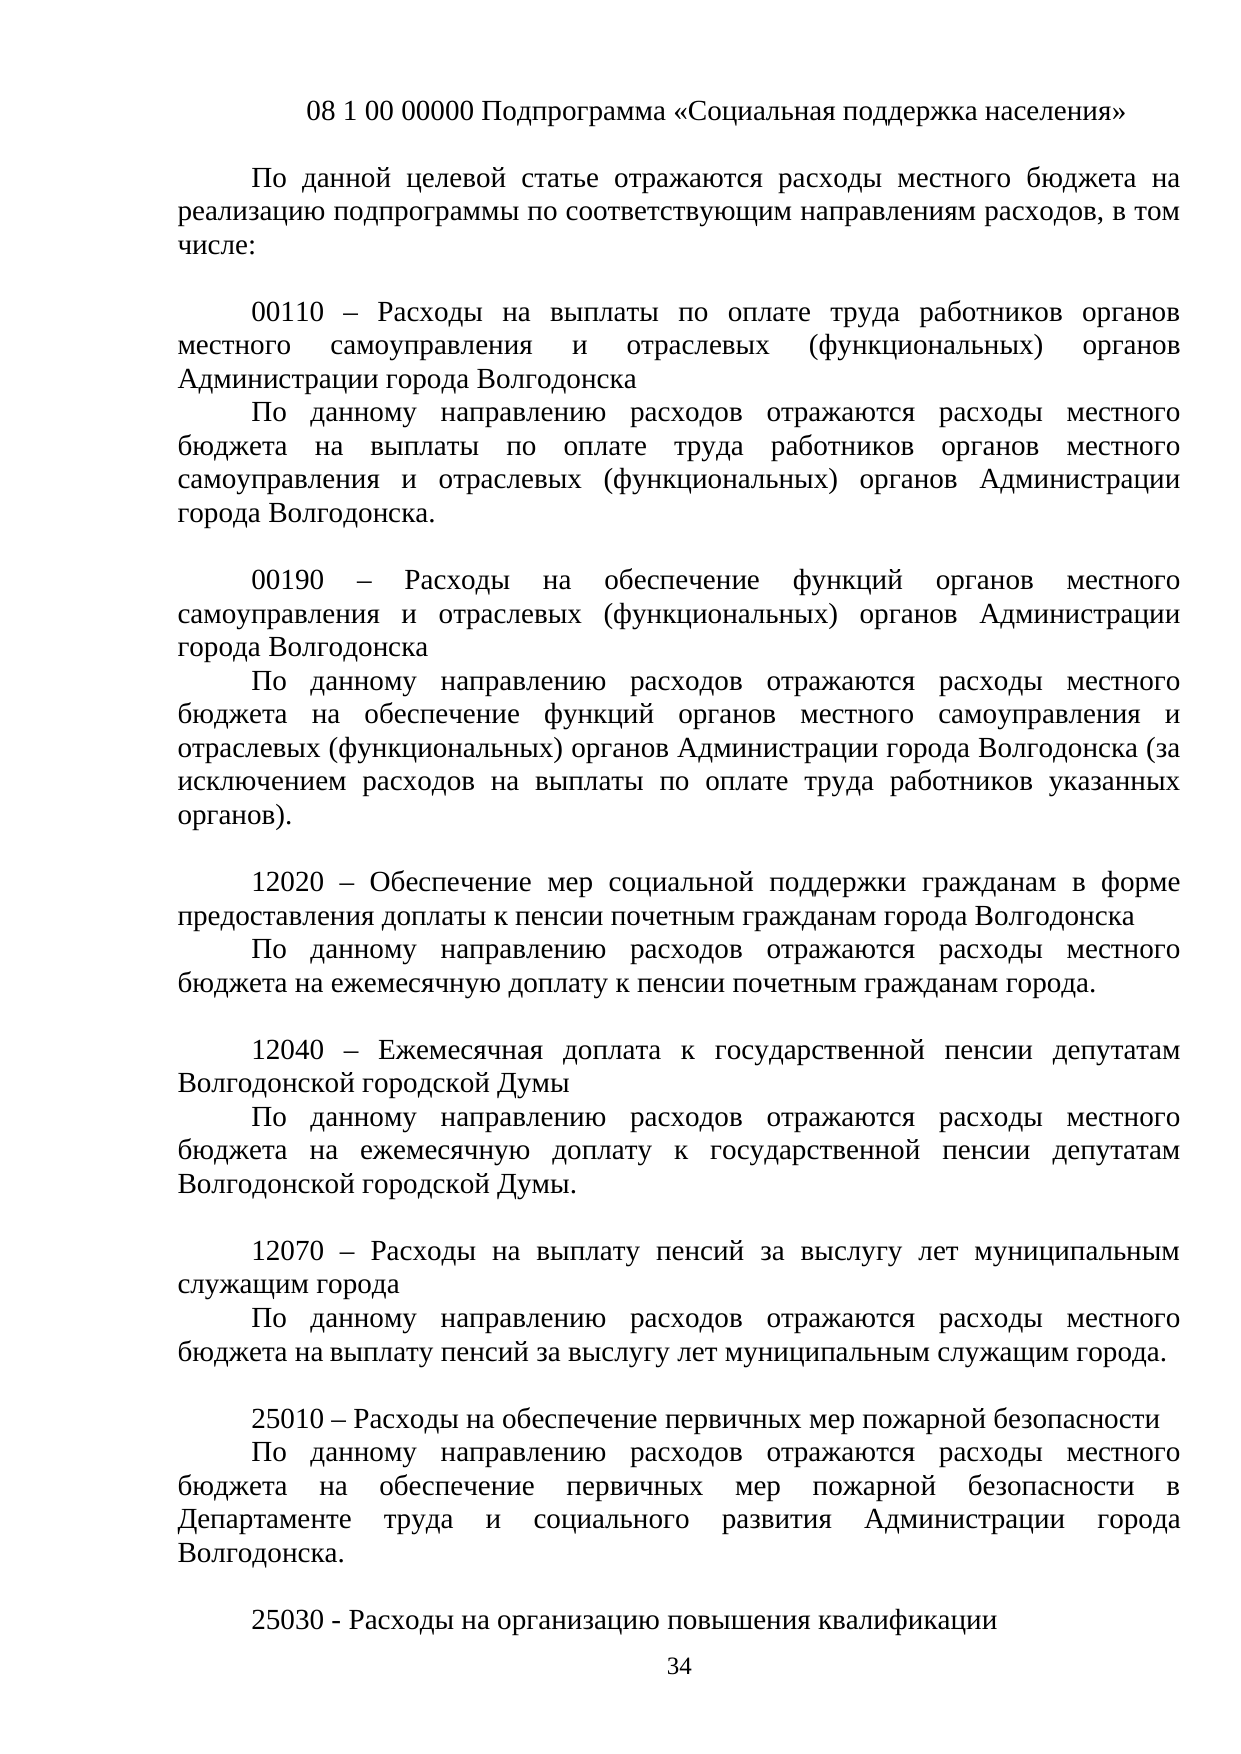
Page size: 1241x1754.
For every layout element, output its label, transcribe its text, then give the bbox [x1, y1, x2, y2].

text 08 1 00 00000 Подпрограмма «Социальная поддержка населения» [177, 93, 1181, 126]
text 25010 – Расходы на обеспечение первичных мер пожарной безопасности [177, 1401, 1181, 1434]
text По данному направлению расходов отражаются расходы местного бюджета на выплату пенсий за выслугу лет муниципальным служащим города. [177, 1300, 1181, 1367]
text 12070 – Расходы на выплату пенсий за выслугу лет муниципальным служащим города [177, 1233, 1181, 1300]
text По данному направлению расходов отражаются расходы местного бюджета на ежемесячную доплату к пенсии почетным гражданам города. [177, 931, 1181, 998]
text По данному направлению расходов отражаются расходы местного бюджета на обеспечение функций органов местного самоуправления и отраслевых (функциональных) органов Администрации города Волгодонска (за исключением расходов на выплаты по оплате труда работников указанных органов). [177, 663, 1181, 831]
text По данному направлению расходов отражаются расходы местного бюджета на ежемесячную доплату к государственной пенсии депутатам Волгодонской городской Думы. [177, 1099, 1181, 1199]
text По данному направлению расходов отражаются расходы местного бюджета на обеспечение первичных мер пожарной безопасности в Департаменте труда и социального развития Администрации города Волгодонска. [177, 1434, 1181, 1568]
text 00190 – Расходы на обеспечение функций органов местного самоуправления и отраслевых (функциональных) органов Администрации города Волгодонска [177, 562, 1181, 663]
text По данной целевой статье отражаются расходы местного бюджета на реализацию подпрограммы по соответствующим направлениям расходов, в том числе: [177, 160, 1181, 260]
text 00110 – Расходы на выплаты по оплате труда работников органов местного самоуправления и отраслевых (функциональных) органов Администрации города Волгодонска [177, 294, 1181, 394]
text 25030 - Расходы на организацию повышения квалификации [177, 1602, 1181, 1636]
text 12040 – Ежемесячная доплата к государственной пенсии депутатам Волгодонской городской Думы [177, 1032, 1181, 1099]
text По данному направлению расходов отражаются расходы местного бюджета на выплаты по оплате труда работников органов местного самоуправления и отраслевых (функциональных) органов Администрации города Волгодонска. [177, 394, 1181, 529]
text 12020 – Обеспечение мер социальной поддержки гражданам в форме предоставления доплаты к пенсии почетным гражданам города Волгодонска [177, 864, 1181, 931]
